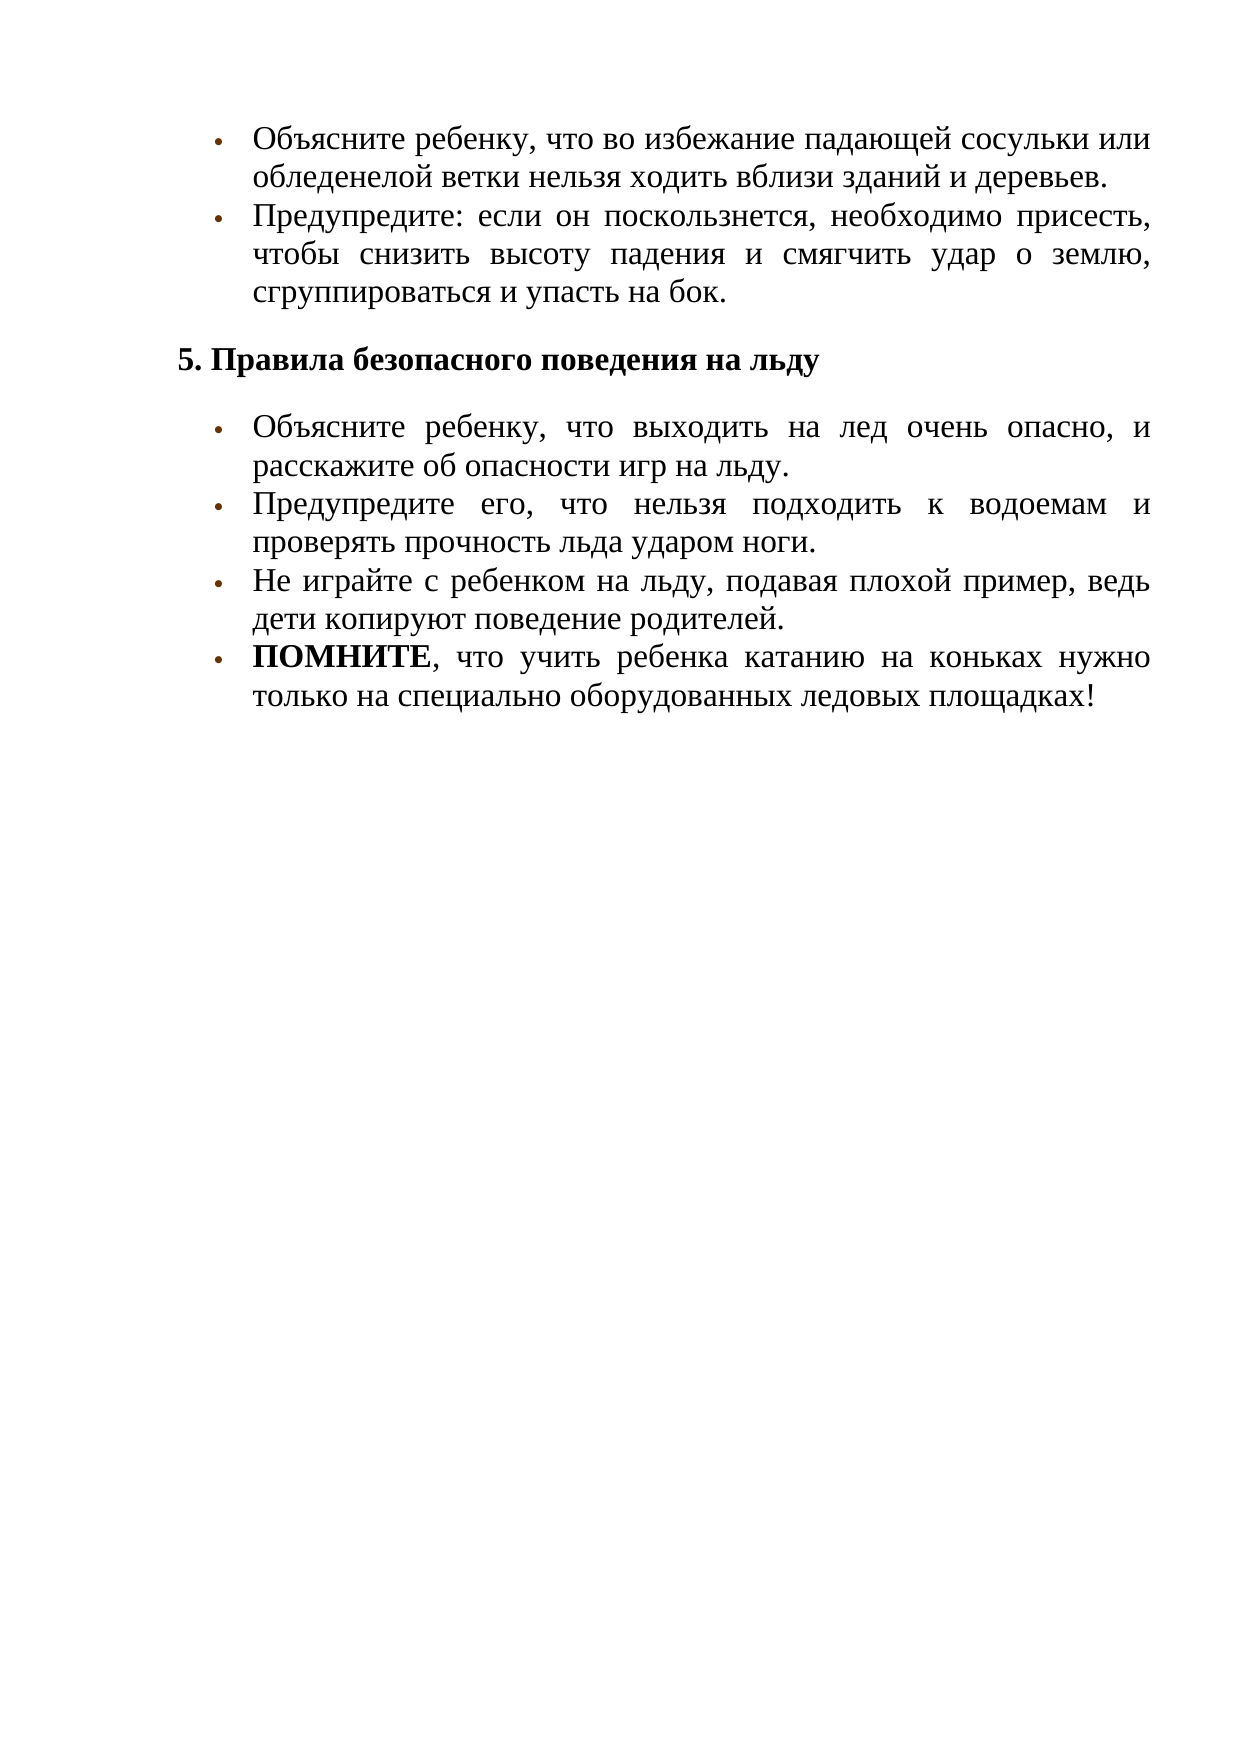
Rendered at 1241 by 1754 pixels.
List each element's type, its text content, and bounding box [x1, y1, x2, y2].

list Объясните ребенку, что выходить на лед очень опасно, и расскажите об опасности игр на льду. [215, 406, 1152, 483]
list Предупредите его, что нельзя подходить к водоемам и проверять прочность льда ударом ноги. [215, 483, 1152, 560]
list Объясните ребенку, что во избежание падающей сосульки или обледенелой ветки нельзя ходить вблизи зданий и деревьев. [215, 118, 1152, 195]
list Предупредите: если он поскользнется, необходимо присесть, чтобы снизить высоту падения и смягчить удар о землю, сгруппироваться и упасть на бок. [215, 195, 1152, 310]
text 5. Правила безопасного поведения на льду [177, 339, 1152, 377]
list Не играйте с ребенком на льду, подавая плохой пример, ведь дети копируют поведение родителей. [215, 560, 1152, 636]
list ПОМНИТЕ, что учить ребенка катанию на коньках нужно только на специально оборудованных ледовых площадках! [215, 636, 1152, 713]
